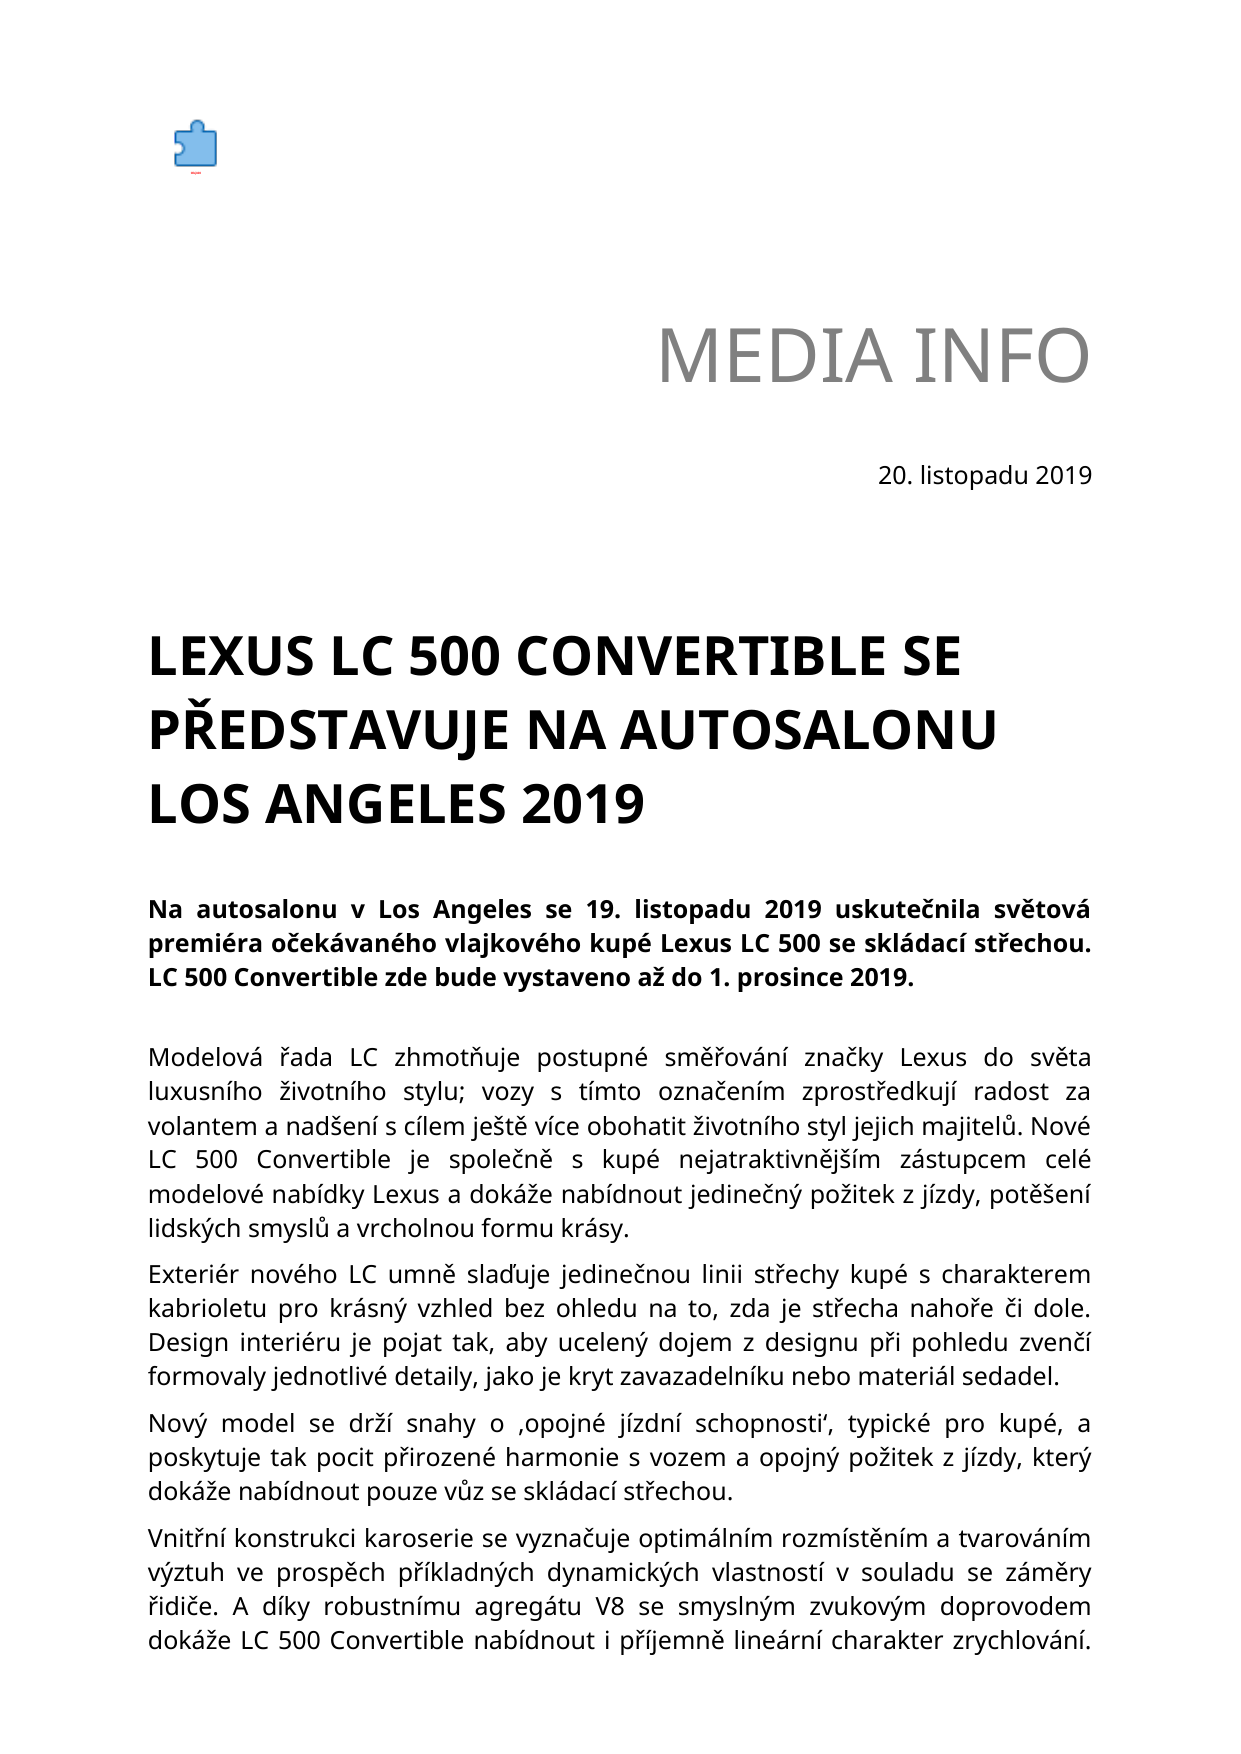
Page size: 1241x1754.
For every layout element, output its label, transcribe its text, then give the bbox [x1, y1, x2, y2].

text LEXUS LC 500 CONVERTIBLE SE PŘEDSTAVUJE NA AUTOSALONU LOS ANGELES 2019 [148, 544, 1093, 839]
text Exteriér nového LC umně slaďuje jedinečnou linii střechy kupé s charakterem kabrioletu pro krásný vzhled bez ohledu na to, zda je střecha nahoře či dole. Design interiéru je pojat tak, aby ucelený dojem z designu při pohledu zvenčí formovaly jednotlivé detaily, jako je kryt zavazadelníku nebo materiál sedadel. [148, 1257, 1093, 1393]
text 20. listopadu 2019 [148, 458, 1093, 492]
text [148, 1520, 1093, 1657]
text MEDIA INFO [590, 302, 1093, 404]
text Na autosalonu v Los Angeles se 19. listopadu 2019 uskutečnila světová premiéra očekávaného vlajkového kupé Lexus LC 500 se skládací střechou. LC 500 Convertible zde bude vystaveno až do 1. prosince 2019. [148, 891, 1093, 993]
text Modelová řada LC zhmotňuje postupné směřování značky Lexus do světa luxusního životního stylu; vozy s tímto označením zprostředkují radost za volantem a nadšení s cílem ještě více obohatit životního styl jejich majitelů. Nové LC 500 Convertible je společně s kupé nejatraktivnějším zástupcem celé modelové nabídky Lexus a dokáže nabídnout jedinečný požitek z jízdy, potěšení lidských smyslů a vrcholnou formu krásy. [148, 1006, 1093, 1244]
text Nový model se drží snahy o ‚opojné jízdní schopnosti‘, typické pro kupé, a poskytuje tak pocit přirozené harmonie s vozem a opojný požitek z jízdy, který dokáže nabídnout pouze vůz se skládací střechou. [148, 1406, 1093, 1508]
